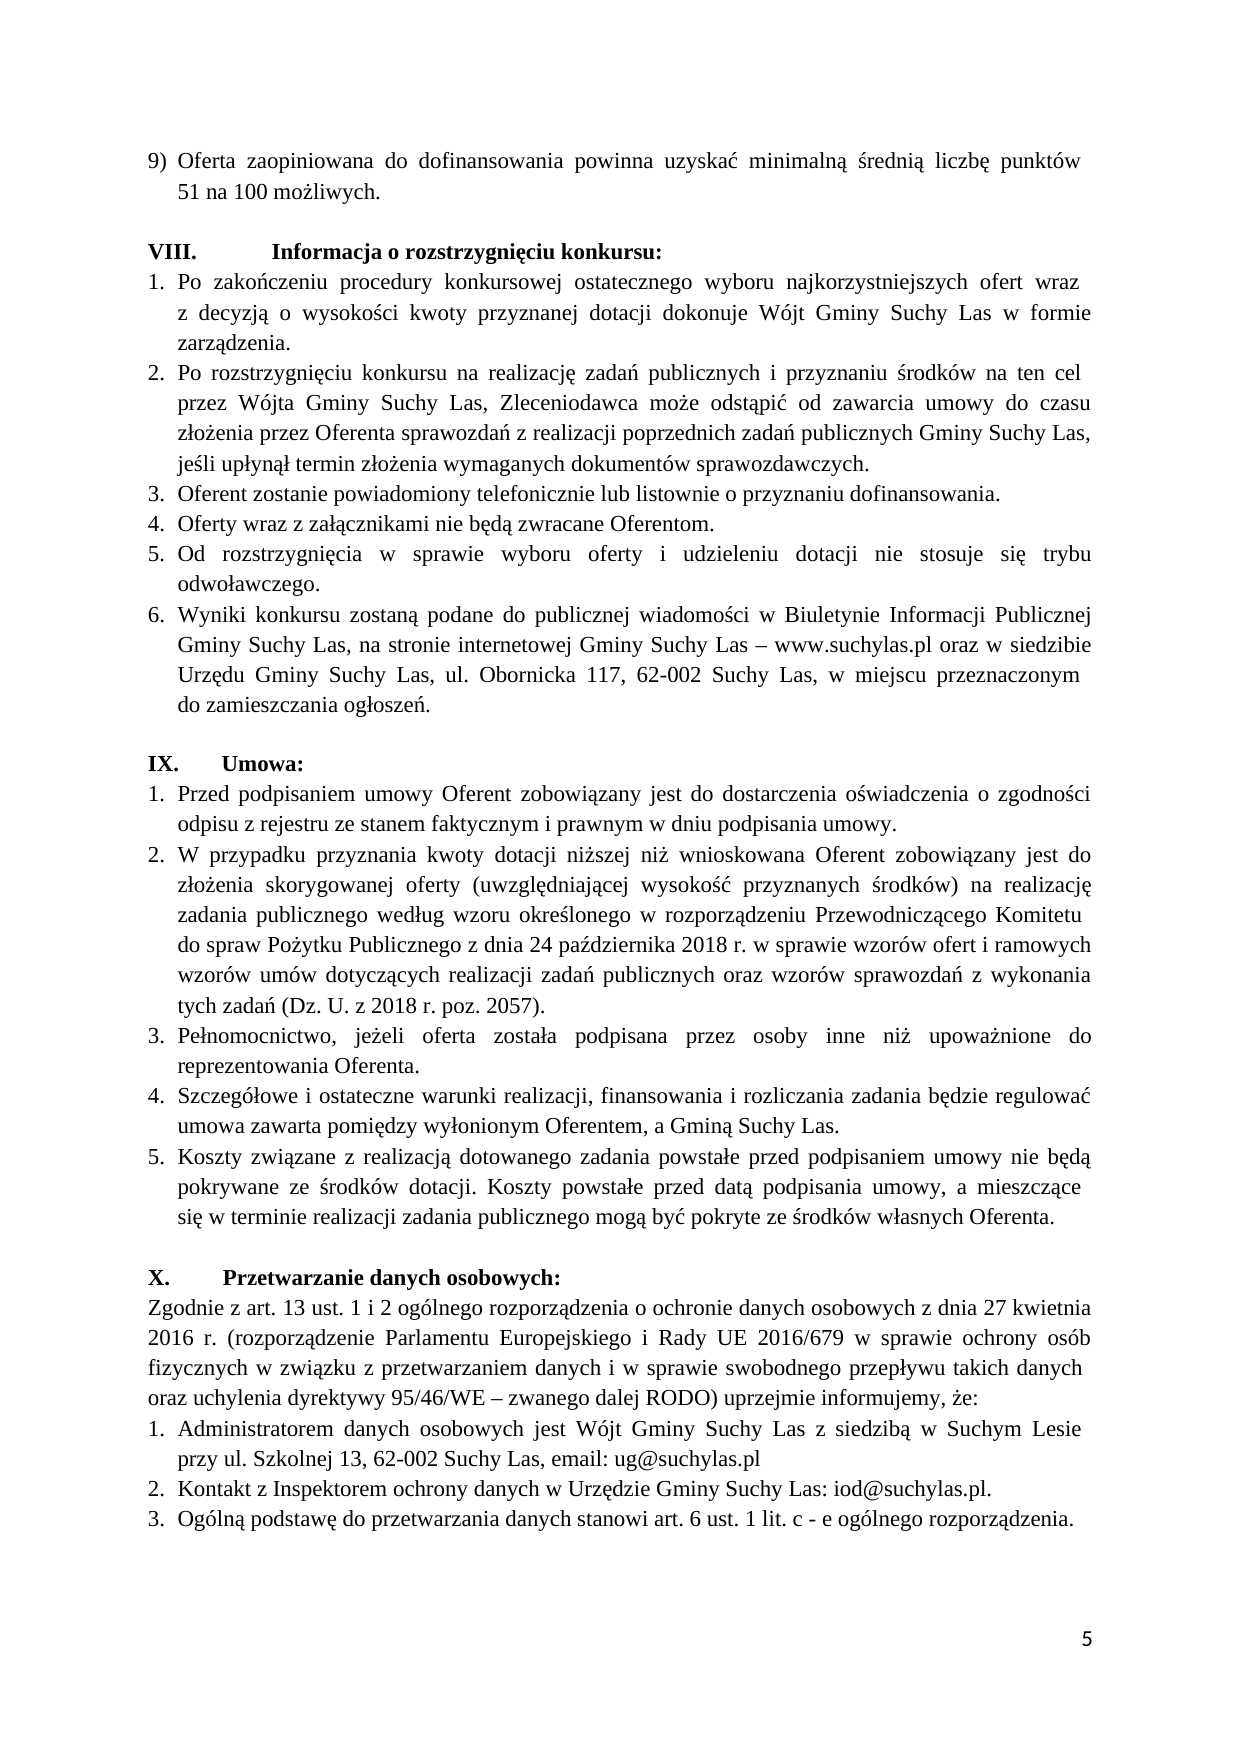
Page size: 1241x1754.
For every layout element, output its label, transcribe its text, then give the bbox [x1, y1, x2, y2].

list Wyniki konkursu zostaną podane do publicznej wiadomości w Biuletynie Informacji Publicznej Gminy Suchy Las, na stronie internetowej Gminy Suchy Las – www.suchylas.pl oraz w siedzibie Urzędu Gminy Suchy Las, ul. Obornicka 117, 62-002 Suchy Las, w miejscu przeznaczonym do zamieszczania ogłoszeń. [148, 601, 1093, 718]
list Przetwarzanie danych osobowych: [148, 1263, 1093, 1290]
list Umowa: [148, 750, 1093, 776]
list W przypadku przyznania kwoty dotacji niższej niż wnioskowana Oferent zobowiązany jest do złożenia skorygowanej oferty (uwzględniającej wysokość przyznanych środków) na realizację zadania publicznego według wzoru określonego w rozporządzeniu Przewodniczącego Komitetu do spraw Pożytku Publicznego z dnia 24 października 2018 r. w sprawie wzorów ofert i ramowych wzorów umów dotyczących realizacji zadań publicznych oraz wzorów sprawozdań z wykonania tych zadań (Dz. U. z 2018 r. poz. 2057). [148, 841, 1093, 1018]
list Przed podpisaniem umowy Oferent zobowiązany jest do dostarczenia oświadczenia o zgodności odpisu z rejestru ze stanem faktycznym i prawnym w dniu podpisania umowy. [148, 780, 1093, 837]
list Informacja o rozstrzygnięciu konkursu: [148, 238, 1093, 264]
list Oferty wraz z załącznikami nie będą zwracane Oferentom. [148, 510, 1093, 536]
list Od rozstrzygnięcia w sprawie wyboru oferty i udzieleniu dotacji nie stosuje się trybu odwoławczego. [148, 540, 1093, 597]
list Zgodnie z art. 13 ust. 1 i 2 ogólnego rozporządzenia o ochronie danych osobowych z dnia 27 kwietnia 2016 r. (rozporządzenie Parlamentu Europejskiego i Rady UE 2016/679 w sprawie ochrony osób fizycznych w związku z przetwarzaniem danych i w sprawie swobodnego przepływu takich danych oraz uchylenia dyrektywy 95/46/WE – zwanego dalej RODO) uprzejmie informujemy, że: [148, 1294, 1093, 1411]
list Ogólną podstawę do przetwarzania danych stanowi art. 6 ust. 1 lit. c - e ogólnego rozporządzenia. [148, 1505, 1093, 1532]
list Po rozstrzygnięciu konkursu na realizację zadań publicznych i przyznaniu środków na ten cel przez Wójta Gminy Suchy Las, Zleceniodawca może odstąpić od zawarcia umowy do czasu złożenia przez Oferenta sprawozdań z realizacji poprzednich zadań publicznych Gminy Suchy Las, jeśli upłynął termin złożenia wymaganych dokumentów sprawozdawczych. [148, 359, 1093, 476]
list Administratorem danych osobowych jest Wójt Gminy Suchy Las z siedzibą w Suchym Lesie przy ul. Szkolnej 13, 62-002 Suchy Las, email: ug@suchylas.pl [148, 1414, 1093, 1471]
list Koszty związane z realizacją dotowanego zadania powstałe przed podpisaniem umowy nie będą pokrywane ze środków dotacji. Koszty powstałe przed datą podpisania umowy, a mieszczące się w terminie realizacji zadania publicznego mogą być pokryte ze środków własnych Oferenta. [148, 1143, 1093, 1229]
list Oferta zaopiniowana do dofinansowania powinna uzyskać minimalną średnią liczbę punktów 51 na 100 możliwych. [148, 148, 1093, 204]
list Po zakończeniu procedury konkursowej ostatecznego wyboru najkorzystniejszych ofert wraz z decyzją o wysokości kwoty przyznanej dotacji dokonuje Wójt Gminy Suchy Las w formie zarządzenia. [148, 268, 1093, 355]
list Szczegółowe i ostateczne warunki realizacji, finansowania i rozliczania zadania będzie regulować umowa zawarta pomiędzy wyłonionym Oferentem, a Gminą Suchy Las. [148, 1082, 1093, 1139]
list Oferent zostanie powiadomiony telefonicznie lub listownie o przyznaniu dofinansowania. [148, 480, 1093, 506]
list Kontakt z Inspektorem ochrony danych w Urzędzie Gminy Suchy Las: iod@suchylas.pl. [148, 1475, 1093, 1501]
list Pełnomocnictwo, jeżeli oferta została podpisana przez osoby inne niż upoważnione do reprezentowania Oferenta. [148, 1022, 1093, 1078]
